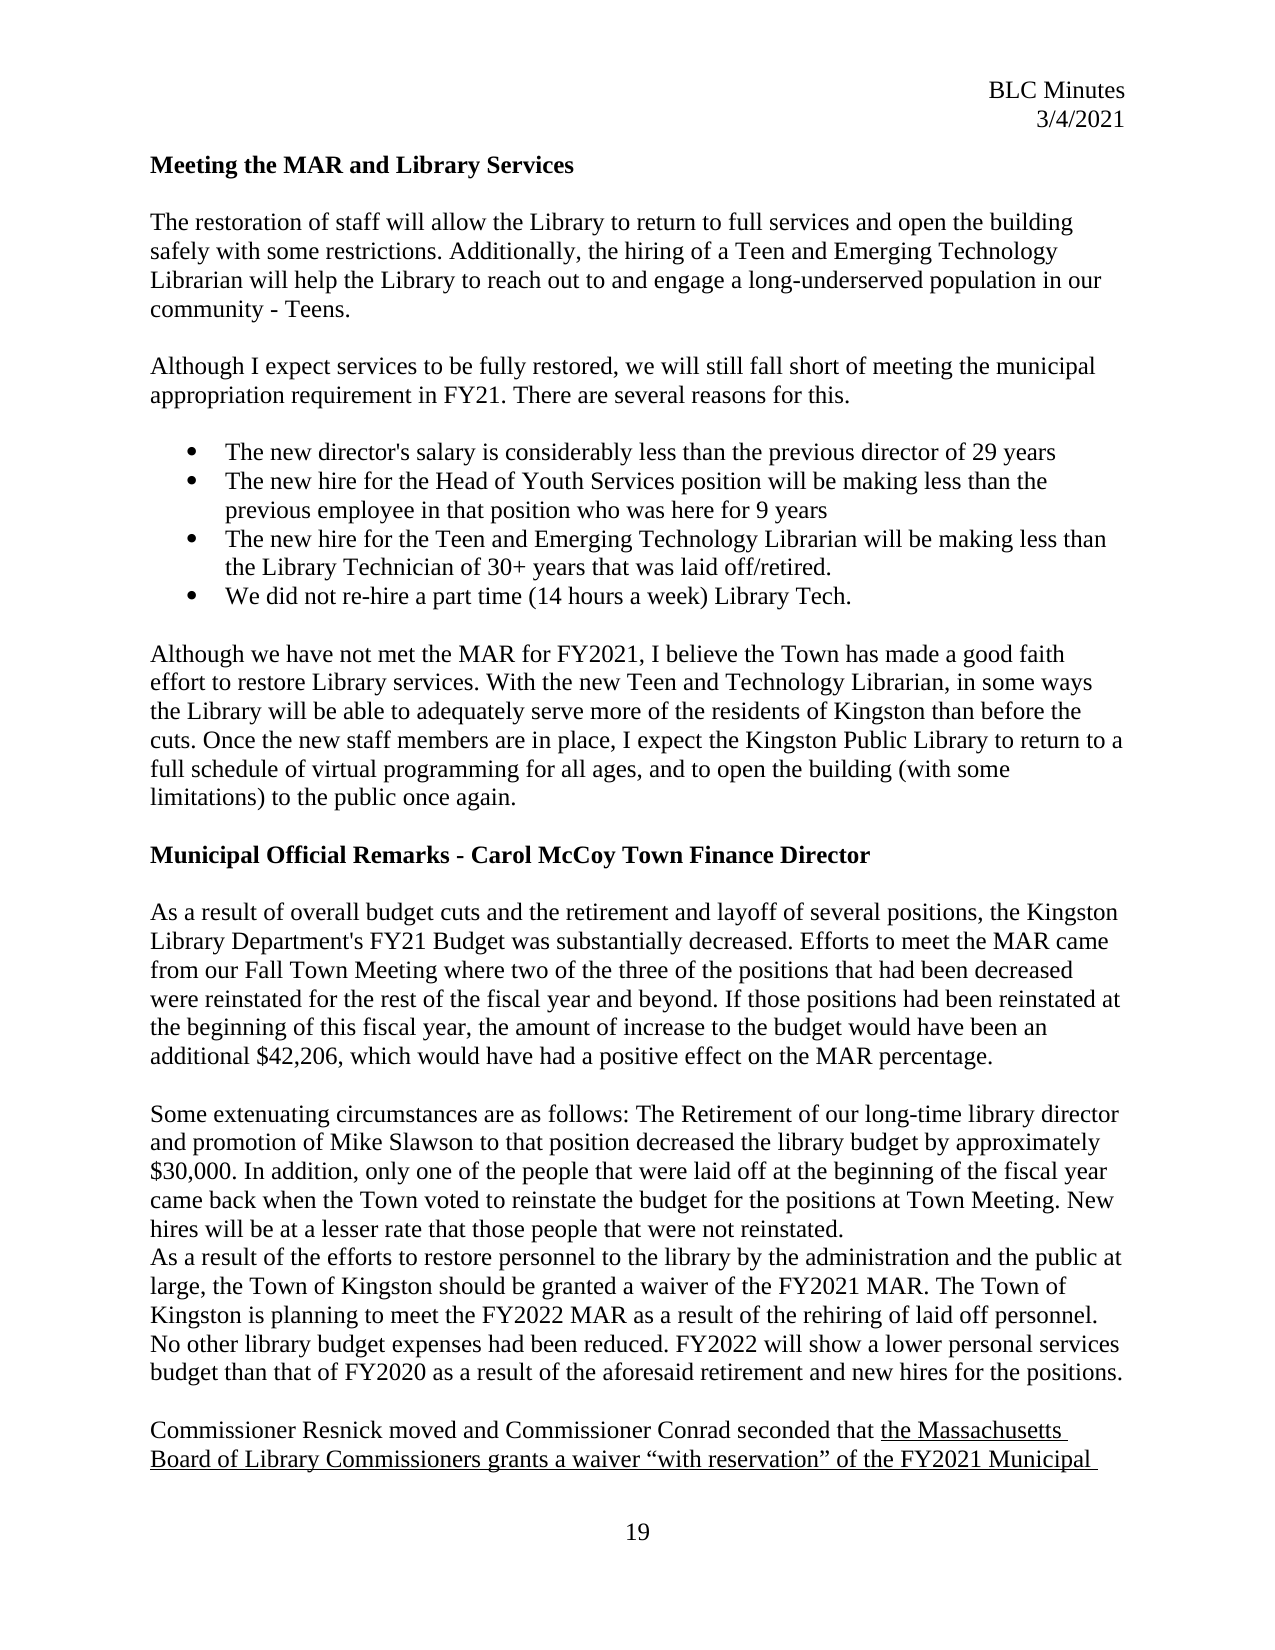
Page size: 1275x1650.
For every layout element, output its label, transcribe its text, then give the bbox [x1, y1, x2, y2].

text The restoration of staff will allow the Library to return to full services and open the building safely with some restrictions. Additionally, the hiring of a Teen and Emerging Technology Librarian will help the Library to reach out to and engage a long-underserved population in our community - Teens. [150, 207, 1125, 322]
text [150, 1415, 1125, 1472]
text Although I expect services to be fully restored, we will still fall short of meeting the municipal appropriation requirement in FY21. There are several reasons for this. [150, 351, 1125, 409]
list The new director's salary is considerably less than the previous director of 29 years [187, 437, 1125, 466]
list The new hire for the Head of Youth Services position will be making less than the previous employee in that position who was here for 9 years [187, 466, 1125, 524]
list We did not re-hire a part time (14 hours a week) Library Tech. [187, 581, 1125, 610]
list The new hire for the Teen and Emerging Technology Librarian will be making less than the Library Technician of 30+ years that was laid off/retired. [187, 524, 1125, 581]
text As a result of overall budget cuts and the retirement and layoff of several positions, the Kingston Library Department's FY21 Budget was substantially decreased. Efforts to meet the MAR came from our Fall Town Meeting where two of the three of the positions that had been decreased were reinstated for the rest of the fiscal year and beyond. If those positions had been reinstated at the beginning of this fiscal year, the amount of increase to the budget would have been an additional $42,206, which would have had a positive effect on the MAR percentage. [150, 897, 1125, 1070]
text Some extenuating circumstances are as follows: The Retirement of our long-time library director and promotion of Mike Slawson to that position decreased the library budget by approximately $30,000. In addition, only one of the people that were laid off at the beginning of the fiscal year came back when the Town voted to reinstate the budget for the positions at Town Meeting. New hires will be at a lesser rate that those people that were not reinstated. [150, 1099, 1125, 1242]
text As a result of the efforts to restore personnel to the library by the administration and the public at large, the Town of Kingston should be granted a waiver of the FY2021 MAR. The Town of Kingston is planning to meet the FY2022 MAR as a result of the rehiring of laid off personnel. No other library budget expenses had been reduced. FY2022 will show a lower personal services budget than that of FY2020 as a result of the aforesaid retirement and new hires for the positions. [150, 1242, 1125, 1386]
text Although we have not met the MAR for FY2021, I believe the Town has made a good faith effort to restore Library services. With the new Teen and Technology Librarian, in some ways the Library will be able to adequately serve more of the residents of Kingston than before the cuts. Once the new staff members are in place, I expect the Kingston Public Library to return to a full schedule of virtual programming for all ages, and to open the building (with some limitations) to the public once again. [150, 639, 1125, 811]
text Municipal Official Remarks - Carol McCoy Town Finance Director [150, 840, 1125, 869]
text Meeting the MAR and Library Services [150, 150, 1125, 179]
